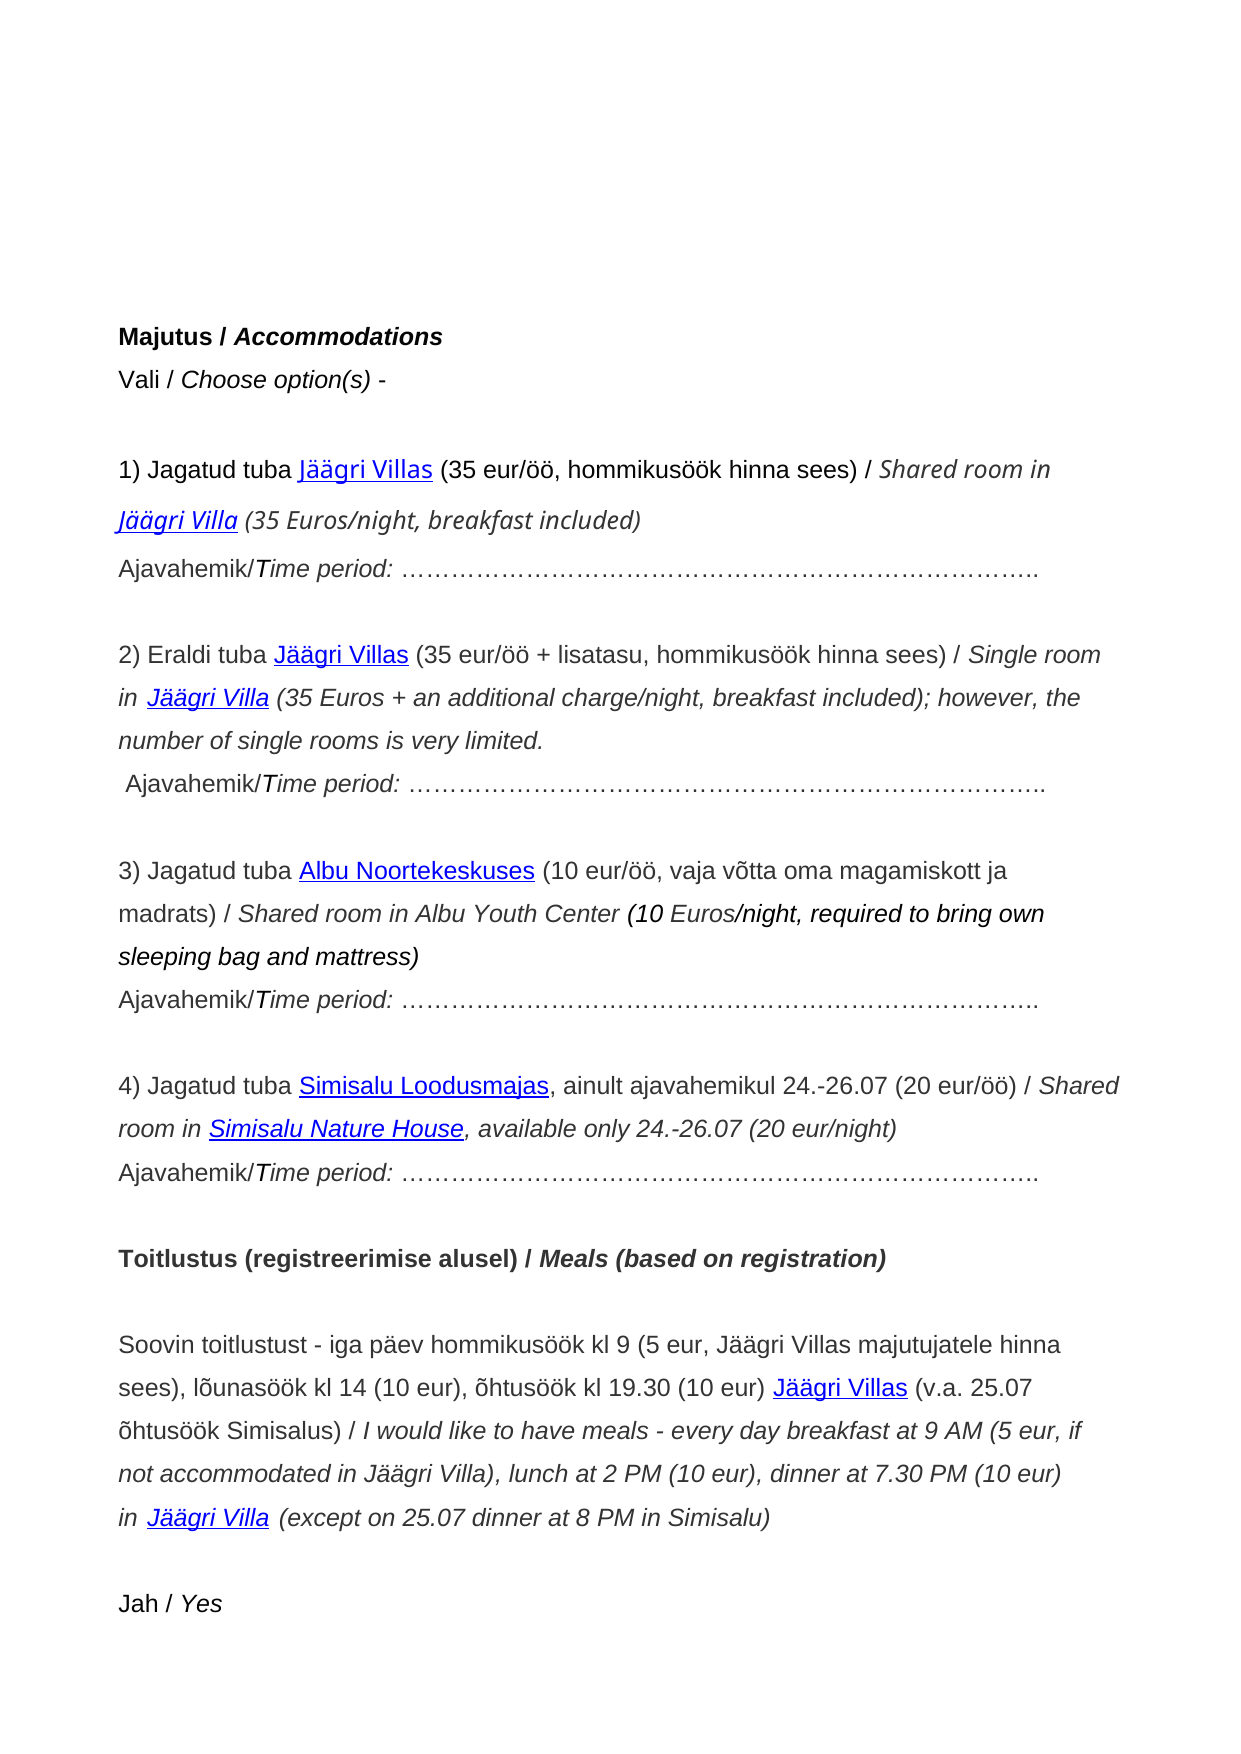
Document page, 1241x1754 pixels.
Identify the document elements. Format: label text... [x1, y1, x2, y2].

text 4) Jagatud tuba Simisalu Loodusmajas, ainult ajavahemikul 24.-26.07 (20 eur/öö) / Shared room in Simisalu Nature House, available only 24.-26.07 (20 eur/night) [118, 1071, 1122, 1143]
text Ajavahemik/Time period: ………………………………………………………………….. [118, 769, 1122, 798]
text Vali / Choose option(s) - [118, 365, 1122, 394]
text 3) Jagatud tuba Albu Noortekeskuses (10 eur/öö, vaja võtta oma magamiskott ja madrats) / Shared room in Albu Youth Center (10 Euros/night, required to bring own sleeping bag and mattress) [118, 856, 1122, 971]
text Majutus / Accommodations [118, 322, 1122, 351]
text Ajavahemik/Time period: ………………………………………………………………….. [118, 554, 1122, 582]
text Toitlustus (registreerimise alusel) / Meals (based on registration) [118, 1244, 1122, 1272]
text Soovin toitlustust - iga päev hommikusöök kl 9 (5 eur, Jäägri Villas majutujatele hinna sees), lõunasöök kl 14 (10 eur), õhtusöök kl 19.30 (10 eur) Jäägri Villas (v.a. 25.07 õhtusöök Simisalus) / I would like to have meals - every day breakfast at 9 AM (5 eur, if not accommodated in Jäägri Villa), lunch at 2 PM (10 eur), dinner at 7.30 PM (10 eur) in Jäägri Villa (except on 25.07 dinner at 8 PM in Simisalu) [118, 1330, 1122, 1531]
text Jah / Yes [118, 1589, 1122, 1617]
text Ajavahemik/Time period: ………………………………………………………………….. [118, 1157, 1122, 1186]
text 1) Jagatud tuba Jäägri Villas (35 eur/öö, hommikusöök hinna sees) / Shared room in Jäägri Villa (35 Euros/night, breakfast included) [118, 452, 1122, 537]
text Ajavahemik/Time period: ………………………………………………………………….. [118, 985, 1122, 1014]
text 2) Eraldi tuba Jäägri Villas (35 eur/öö + lisatasu, hommikusöök hinna sees) / Single room in Jäägri Villa (35 Euros + an additional charge/night, breakfast included); however, the number of single rooms is very limited. [118, 640, 1122, 755]
